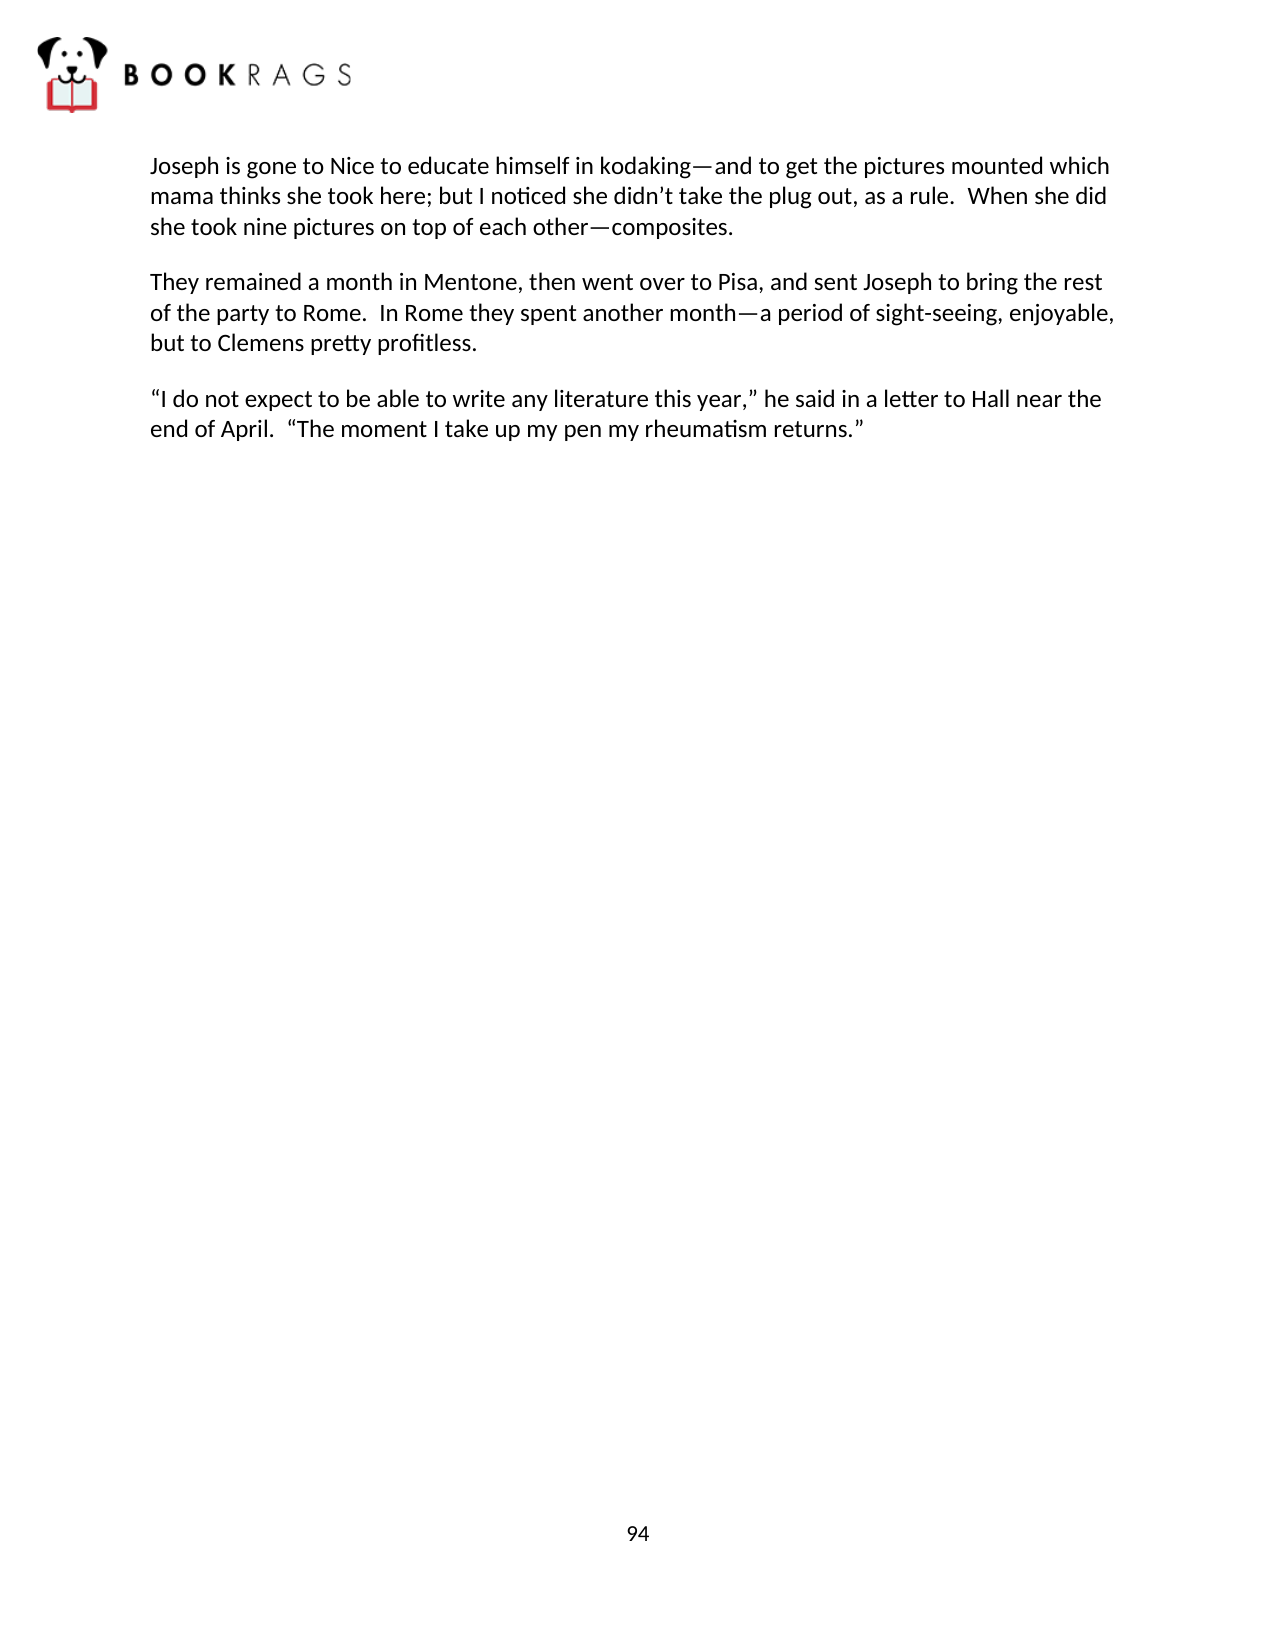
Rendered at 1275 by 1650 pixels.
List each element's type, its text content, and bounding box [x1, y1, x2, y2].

text Joseph is gone to Nice to educate himself in kodaking—­and to get the pictures mounted which mama thinks she took here; but I noticed she didn’t take the plug out, as a rule. When she did she took nine pictures on top of each other—­composites. [150, 150, 1125, 242]
picture [37, 37, 351, 113]
text “I do not expect to be able to write any literature this year,” he said in a letter to Hall near the end of April. “The moment I take up my pen my rheumatism returns.” [150, 383, 1125, 444]
text They remained a month in Mentone, then went over to Pisa, and sent Joseph to bring the rest of the party to Rome. In Rome they spent another month—­a period of sight-seeing, enjoyable, but to Clemens pretty profitless. [150, 267, 1125, 358]
